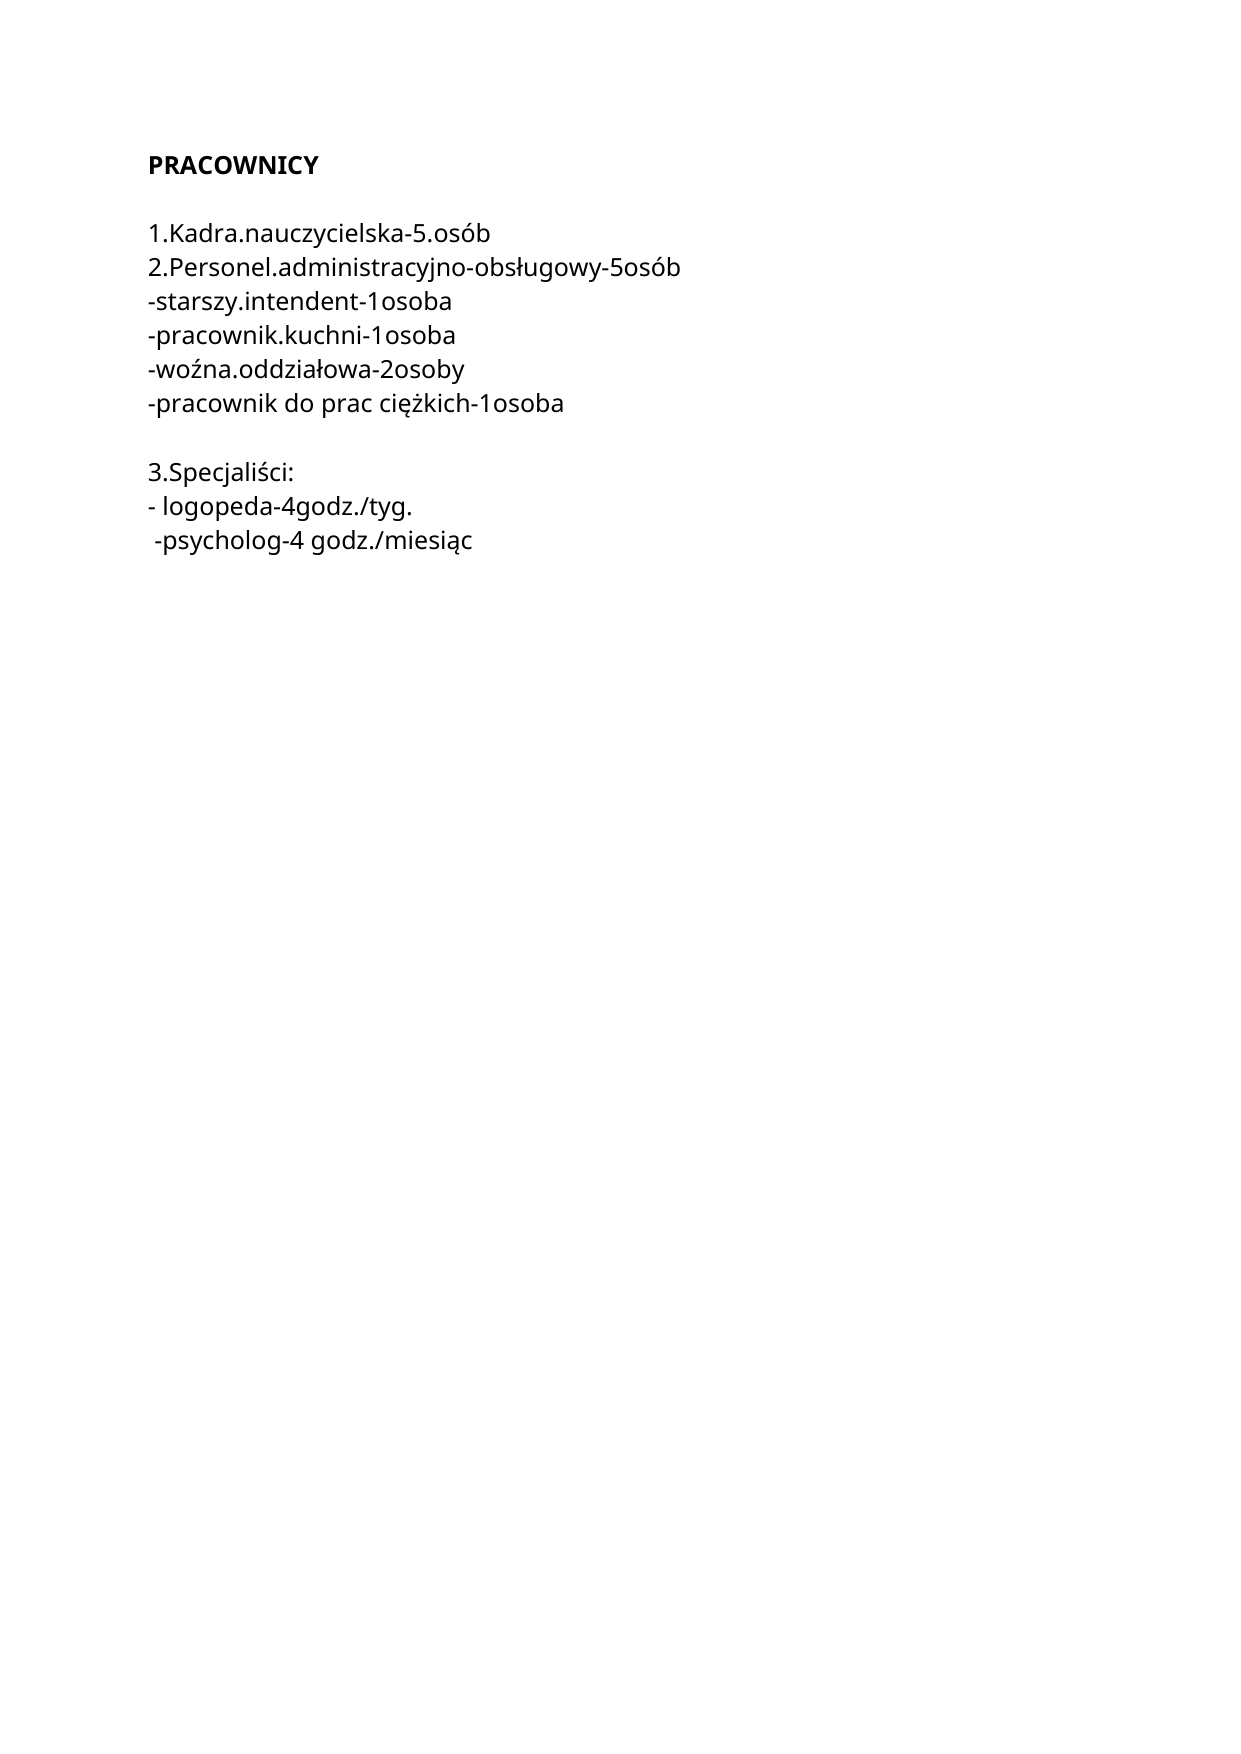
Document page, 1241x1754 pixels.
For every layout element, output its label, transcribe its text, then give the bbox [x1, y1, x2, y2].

text -psycholog-4 godz./miesiąc [148, 522, 1093, 556]
text 1.Kadra.nauczycielska-5.osób 2.Personel.administracyjno-obsługowy-5osób -starszy.intendent-1osoba -pracownik.kuchni-1osoba -woźna.oddziałowa-2osoby -pracownik do prac ciężkich-1osoba 3.Specjaliści: - logopeda-4godz./tyg. [148, 182, 1093, 522]
text PRACOWNICY [148, 148, 1093, 182]
